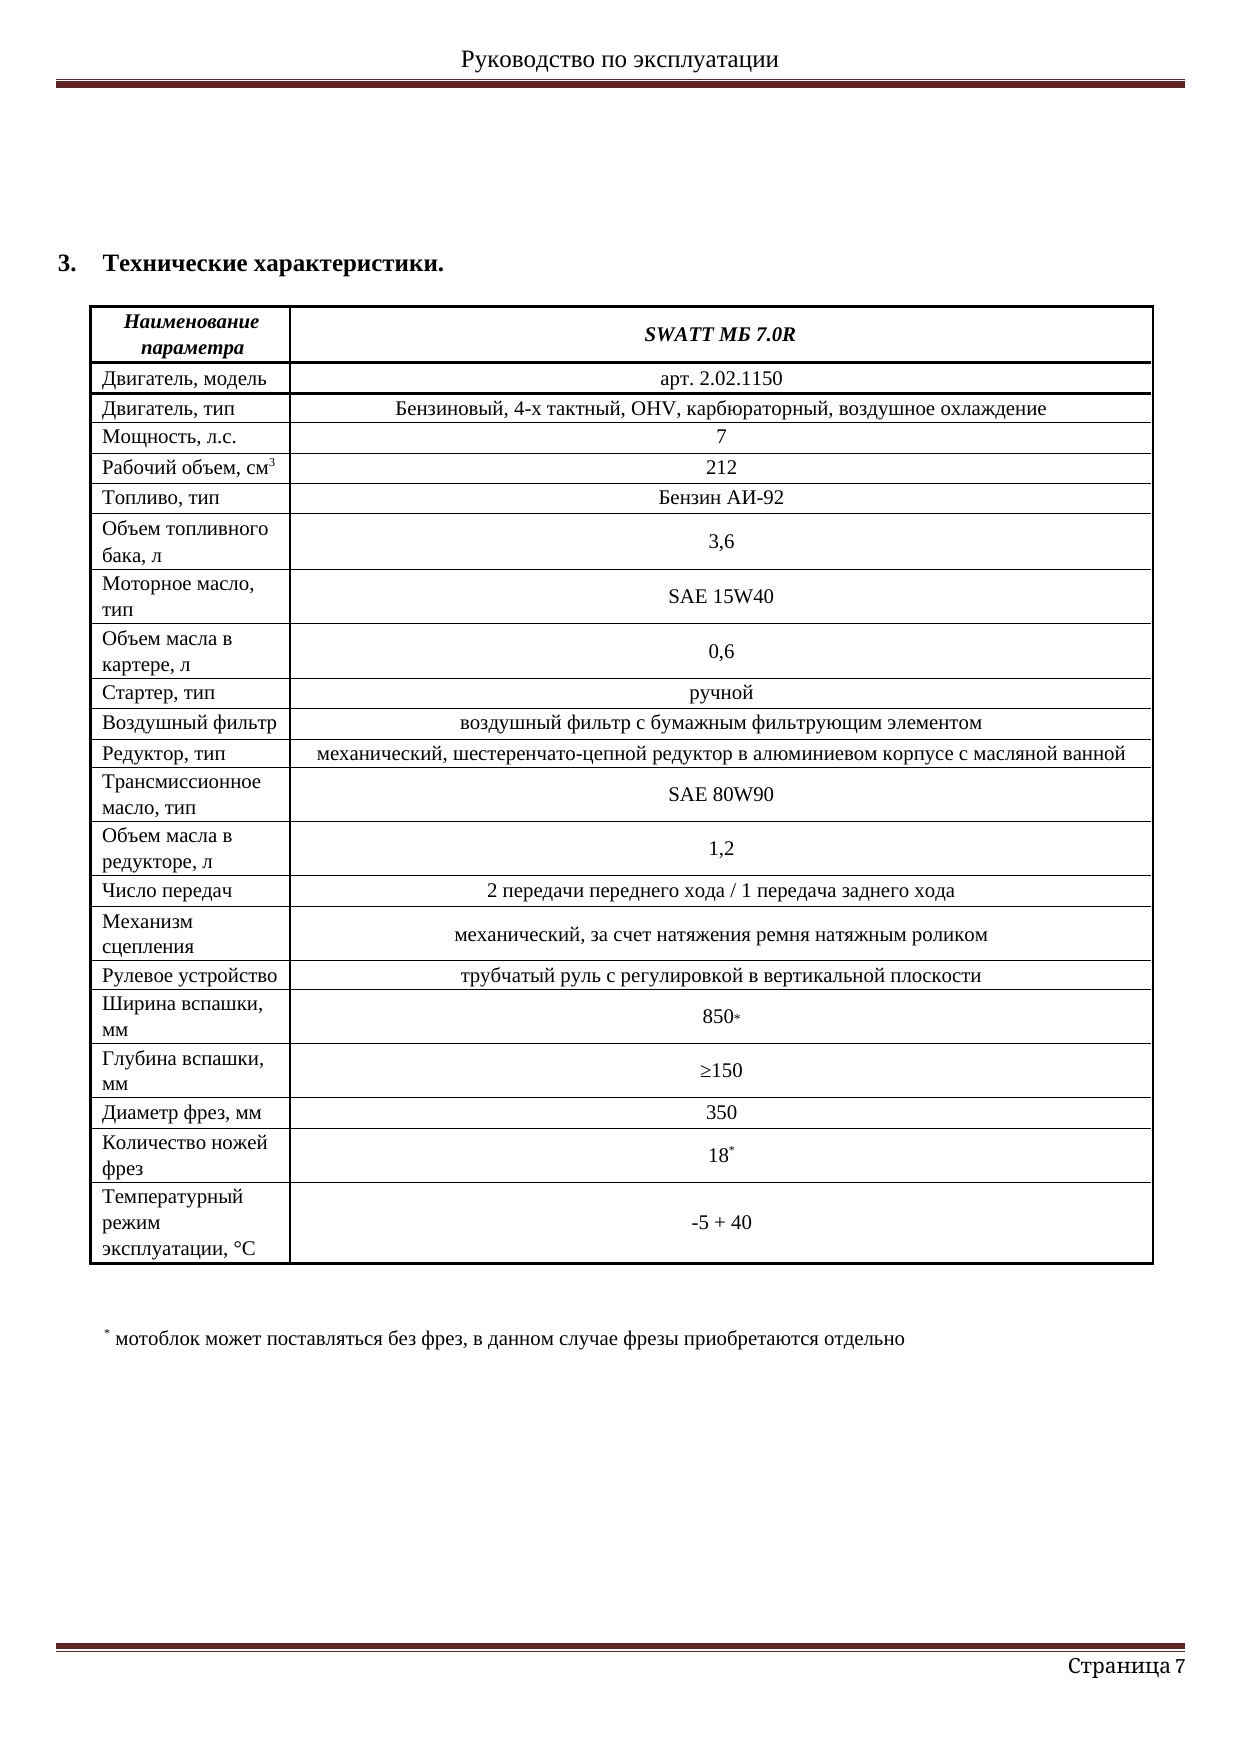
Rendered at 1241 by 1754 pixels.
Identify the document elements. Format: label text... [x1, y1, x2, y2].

table_header Наименование параметра [92, 308, 289, 361]
table_cell SAE 15W40 [291, 569, 1152, 623]
text * мотоблок может поставляться без фрез, в данном случае фрезы приобретаются отдельно [104, 1326, 1185, 1350]
table_cell Воздушный фильтр [92, 709, 289, 738]
table_header SWATT МБ 7.0R [291, 308, 1152, 361]
table_cell 850* [291, 989, 1152, 1043]
table_cell трубчатый руль с регулировкой в вертикальной плоскости [291, 960, 1152, 989]
table_cell Редуктор, тип [92, 740, 289, 767]
table_cell Рулевое устройство [92, 961, 289, 989]
table_cell Стартер, тип [92, 679, 289, 708]
table_cell Двигатель, тип [92, 395, 289, 422]
table_cell Топливо, тип [92, 484, 289, 513]
table_cell Диаметр фрез, мм [92, 1098, 289, 1128]
table_cell Объем топливного бака, л [92, 514, 289, 569]
table_cell Число передач [92, 876, 289, 906]
table_cell Глубина вспашки, мм [92, 1044, 289, 1097]
table_cell 3,6 [291, 513, 1152, 569]
table_cell Бензиновый, 4-х тактный, OHV, карбюраторный, воздушное охлаждение [291, 392, 1152, 422]
table_cell Объем масла в картере, л [92, 624, 289, 677]
table_cell ≥150 [291, 1043, 1152, 1097]
table_cell -5 + 40 [291, 1182, 1152, 1262]
table_cell механический, шестеренчато-цепной редуктор в алюминиевом корпусе с масляной ванной [291, 739, 1152, 767]
table_cell ручной [291, 678, 1152, 708]
table_cell Количество ножей фрез [92, 1129, 289, 1182]
table_cell 2 передачи переднего хода / 1 передача заднего хода [291, 875, 1152, 906]
subtitle Технические характеристики. [58, 248, 1183, 277]
table_cell Мощность, л.с. [92, 423, 289, 452]
table_cell SAE 80W90 [291, 767, 1152, 821]
table_cell Двигатель, модель [92, 364, 289, 392]
table_cell механический, за счет натяжения ремня натяжным роликом [291, 906, 1152, 960]
table_cell 350 [291, 1097, 1152, 1128]
table_cell Трансмиссионное масло, тип [92, 768, 289, 821]
table_cell Рабочий объем, см3 [92, 454, 289, 483]
table_cell арт. 2.02.1150 [291, 361, 1152, 392]
table_cell 18* [291, 1128, 1152, 1182]
table_cell 0,6 [291, 623, 1152, 677]
table_cell Моторное масло, тип [92, 570, 289, 623]
table_cell 212 [291, 453, 1152, 483]
table_cell 7 [291, 422, 1152, 452]
table_cell Бензин АИ-92 [291, 483, 1152, 513]
table_cell воздушный фильтр с бумажным фильтрующим элементом [291, 708, 1152, 738]
table_cell 1,2 [291, 821, 1152, 875]
table_cell Объем масла в редукторе, л [92, 822, 289, 875]
table_cell Механизм сцепления [92, 907, 289, 960]
table_cell Ширина вспашки, мм [92, 990, 289, 1043]
table_cell Температурный режим эксплуатации, °С [92, 1183, 289, 1262]
